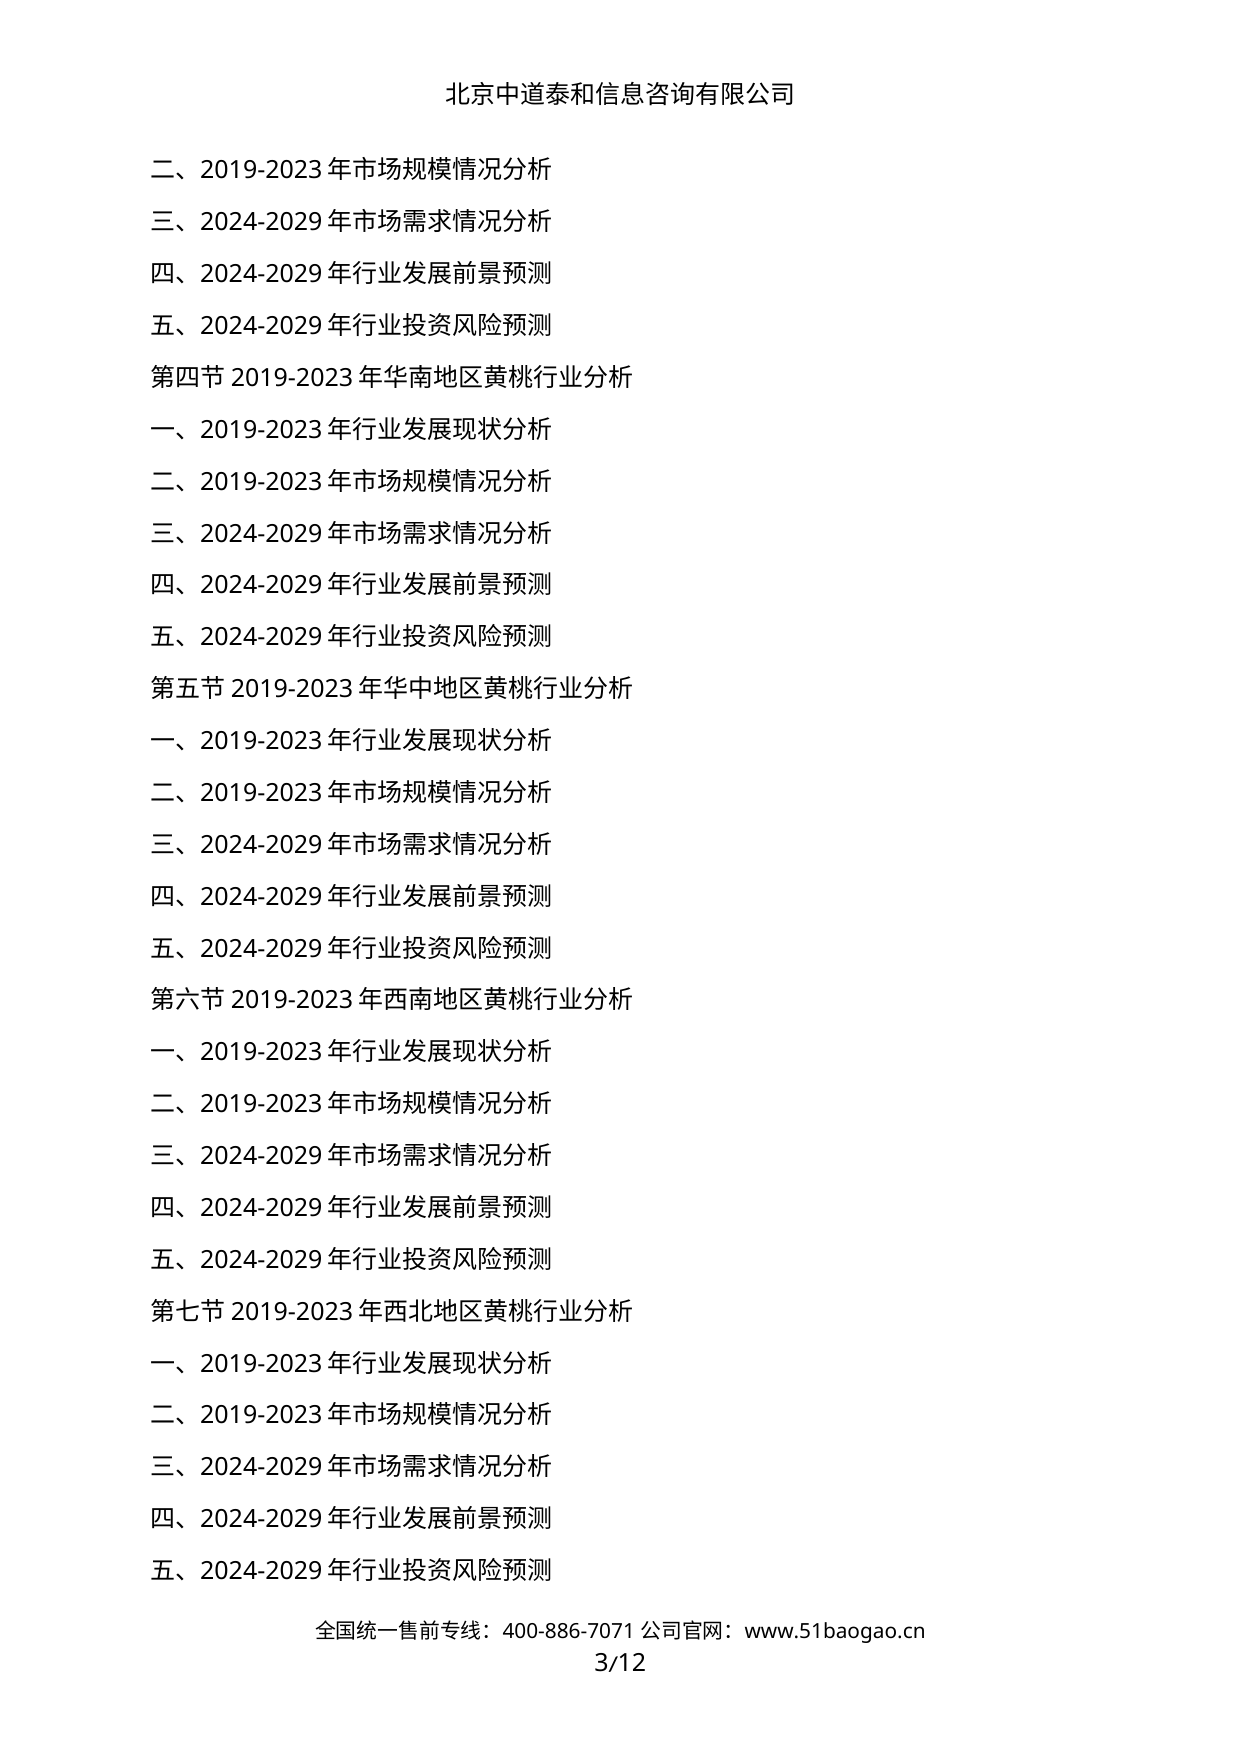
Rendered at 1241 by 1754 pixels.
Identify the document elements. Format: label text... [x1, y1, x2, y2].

text 一、2019-2023年行业发展现状分析 [150, 1343, 1090, 1379]
text 三、2024-2029年市场需求情况分析 [150, 202, 1090, 238]
text 四、2024-2029年行业发展前景预测 [150, 254, 1090, 290]
text 五、2024-2029年行业投资风险预测 [150, 928, 1090, 964]
text 二、2019-2023年市场规模情况分析 [150, 150, 1090, 186]
text 四、2024-2029年行业发展前景预测 [150, 565, 1090, 601]
text 三、2024-2029年市场需求情况分析 [150, 1136, 1090, 1172]
text 五、2024-2029年行业投资风险预测 [150, 617, 1090, 653]
text 一、2019-2023年行业发展现状分析 [150, 1032, 1090, 1068]
text 四、2024-2029年行业发展前景预测 [150, 876, 1090, 912]
text 第四节 2019-2023年华南地区黄桃行业分析 [150, 357, 1090, 394]
text 三、2024-2029年市场需求情况分析 [150, 824, 1090, 861]
text 四、2024-2029年行业发展前景预测 [150, 1187, 1090, 1224]
text 第七节 2019-2023年西北地区黄桃行业分析 [150, 1291, 1090, 1327]
text 三、2024-2029年市场需求情况分析 [150, 1447, 1090, 1483]
text 一、2019-2023年行业发展现状分析 [150, 721, 1090, 757]
text 一、2019-2023年行业发展现状分析 [150, 409, 1090, 446]
text 四、2024-2029年行业发展前景预测 [150, 1499, 1090, 1535]
text 二、2019-2023年市场规模情况分析 [150, 772, 1090, 809]
text 五、2024-2029年行业投资风险预测 [150, 306, 1090, 342]
text 三、2024-2029年市场需求情况分析 [150, 513, 1090, 549]
text 二、2019-2023年市场规模情况分析 [150, 461, 1090, 497]
text 二、2019-2023年市场规模情况分析 [150, 1084, 1090, 1120]
text 第六节 2019-2023年西南地区黄桃行业分析 [150, 980, 1090, 1016]
text 第五节 2019-2023年华中地区黄桃行业分析 [150, 669, 1090, 705]
text 五、2024-2029年行业投资风险预测 [150, 1239, 1090, 1276]
text 二、2019-2023年市场规模情况分析 [150, 1395, 1090, 1431]
text 五、2024-2029年行业投资风险预测 [150, 1551, 1090, 1587]
